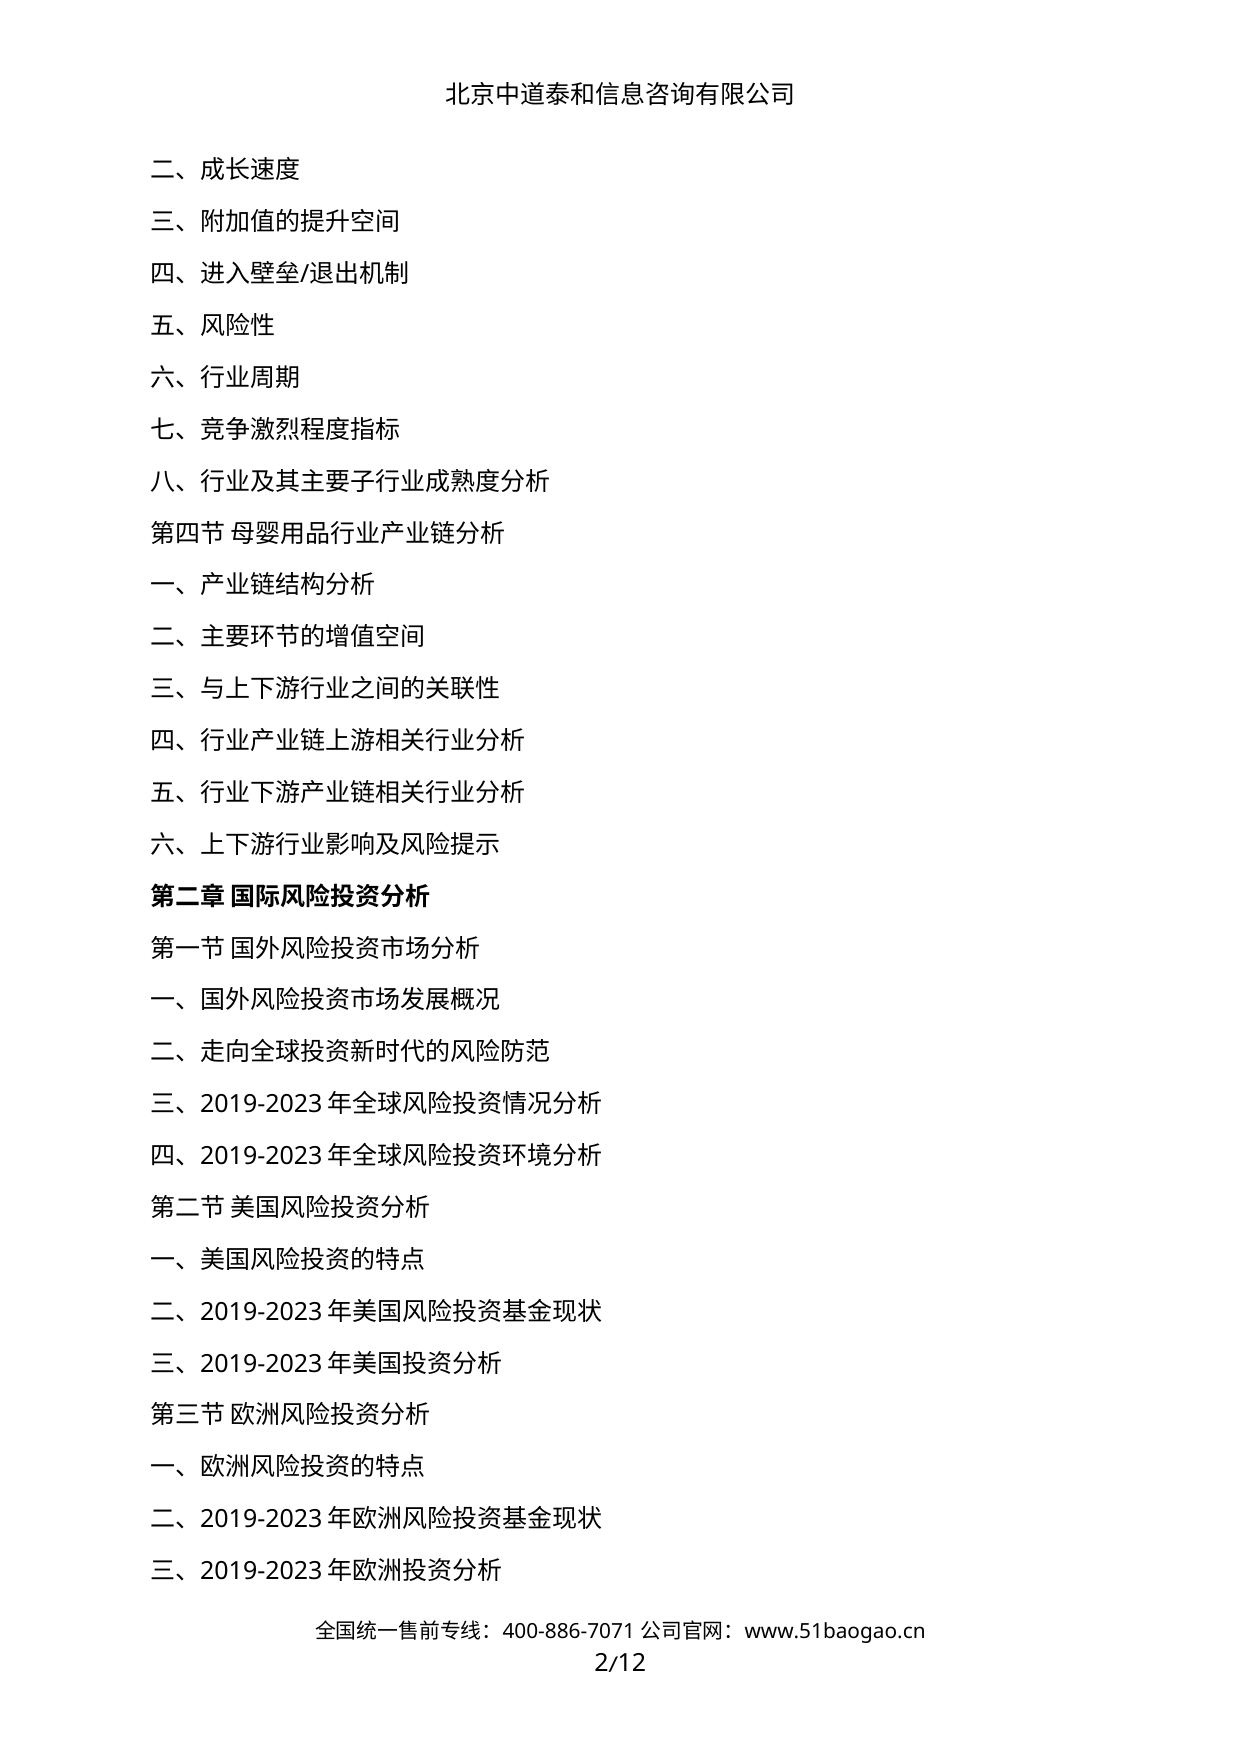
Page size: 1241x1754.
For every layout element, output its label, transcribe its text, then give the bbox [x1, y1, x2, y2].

text 二、2019-2023年美国风险投资基金现状 [150, 1291, 1090, 1327]
text 三、2019-2023年欧洲投资分析 [150, 1551, 1090, 1587]
text 七、竞争激烈程度指标 [150, 409, 1090, 446]
text 五、行业下游产业链相关行业分析 [150, 772, 1090, 809]
text 一、欧洲风险投资的特点 [150, 1447, 1090, 1483]
text 第三节 欧洲风险投资分析 [150, 1395, 1090, 1431]
text 四、2019-2023年全球风险投资环境分析 [150, 1136, 1090, 1172]
text 四、进入壁垒/退出机制 [150, 254, 1090, 290]
text 一、美国风险投资的特点 [150, 1239, 1090, 1276]
text 二、走向全球投资新时代的风险防范 [150, 1032, 1090, 1068]
text 第二节 美国风险投资分析 [150, 1187, 1090, 1224]
text 三、2019-2023年全球风险投资情况分析 [150, 1084, 1090, 1120]
text 六、行业周期 [150, 357, 1090, 394]
text 第四节 母婴用品行业产业链分析 [150, 513, 1090, 549]
text 第一节 国外风险投资市场分析 [150, 928, 1090, 964]
text 二、成长速度 [150, 150, 1090, 186]
text 一、产业链结构分析 [150, 565, 1090, 601]
text 三、与上下游行业之间的关联性 [150, 669, 1090, 705]
text 四、行业产业链上游相关行业分析 [150, 721, 1090, 757]
text 一、国外风险投资市场发展概况 [150, 980, 1090, 1016]
text 三、附加值的提升空间 [150, 202, 1090, 238]
text 三、2019-2023年美国投资分析 [150, 1343, 1090, 1379]
text 二、2019-2023年欧洲风险投资基金现状 [150, 1499, 1090, 1535]
text 八、行业及其主要子行业成熟度分析 [150, 461, 1090, 497]
text 第二章 国际风险投资分析 [150, 876, 1090, 912]
text 五、风险性 [150, 306, 1090, 342]
text 二、主要环节的增值空间 [150, 617, 1090, 653]
text 六、上下游行业影响及风险提示 [150, 824, 1090, 861]
